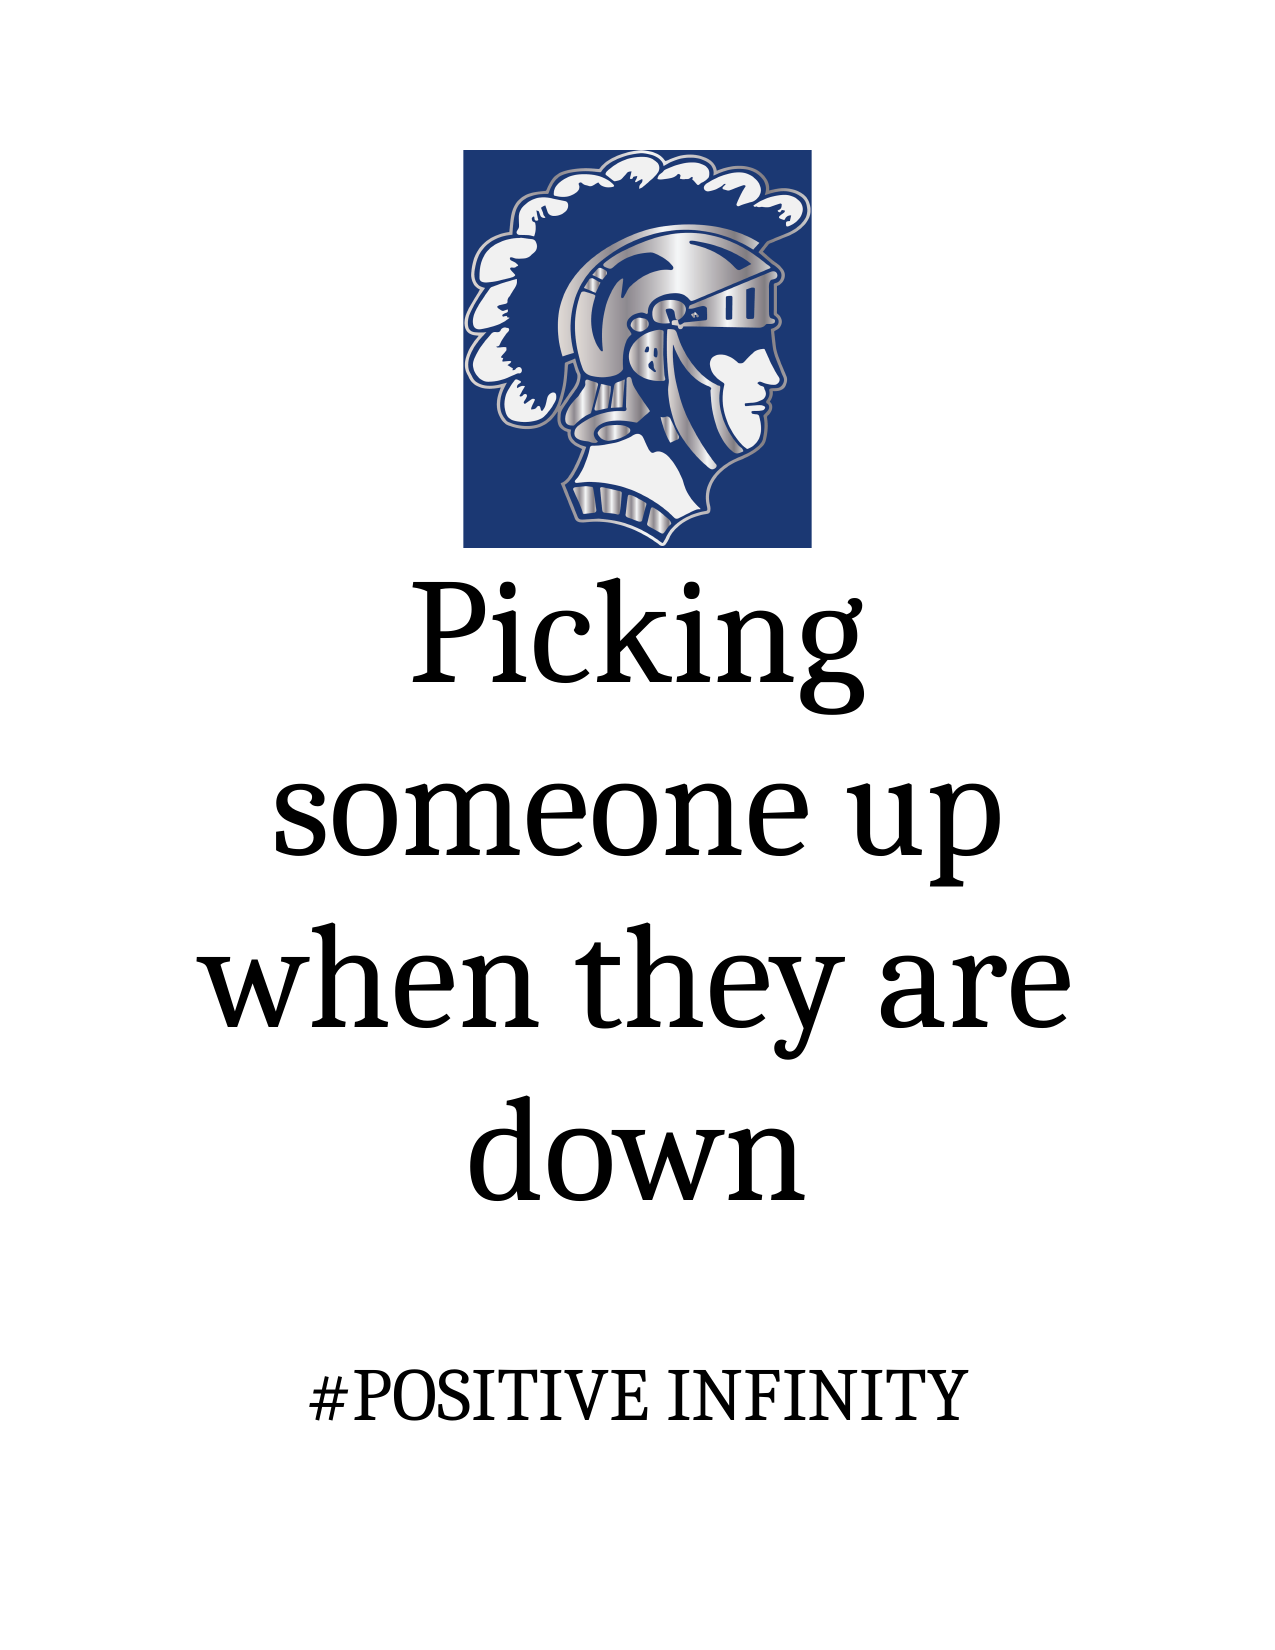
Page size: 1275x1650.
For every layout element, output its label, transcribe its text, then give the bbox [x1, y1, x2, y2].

text when they are down [187, 893, 1087, 1238]
text #POSITIVE INFINITY [187, 1353, 1087, 1439]
text Picking someone up [187, 548, 1087, 893]
picture [463, 150, 812, 548]
